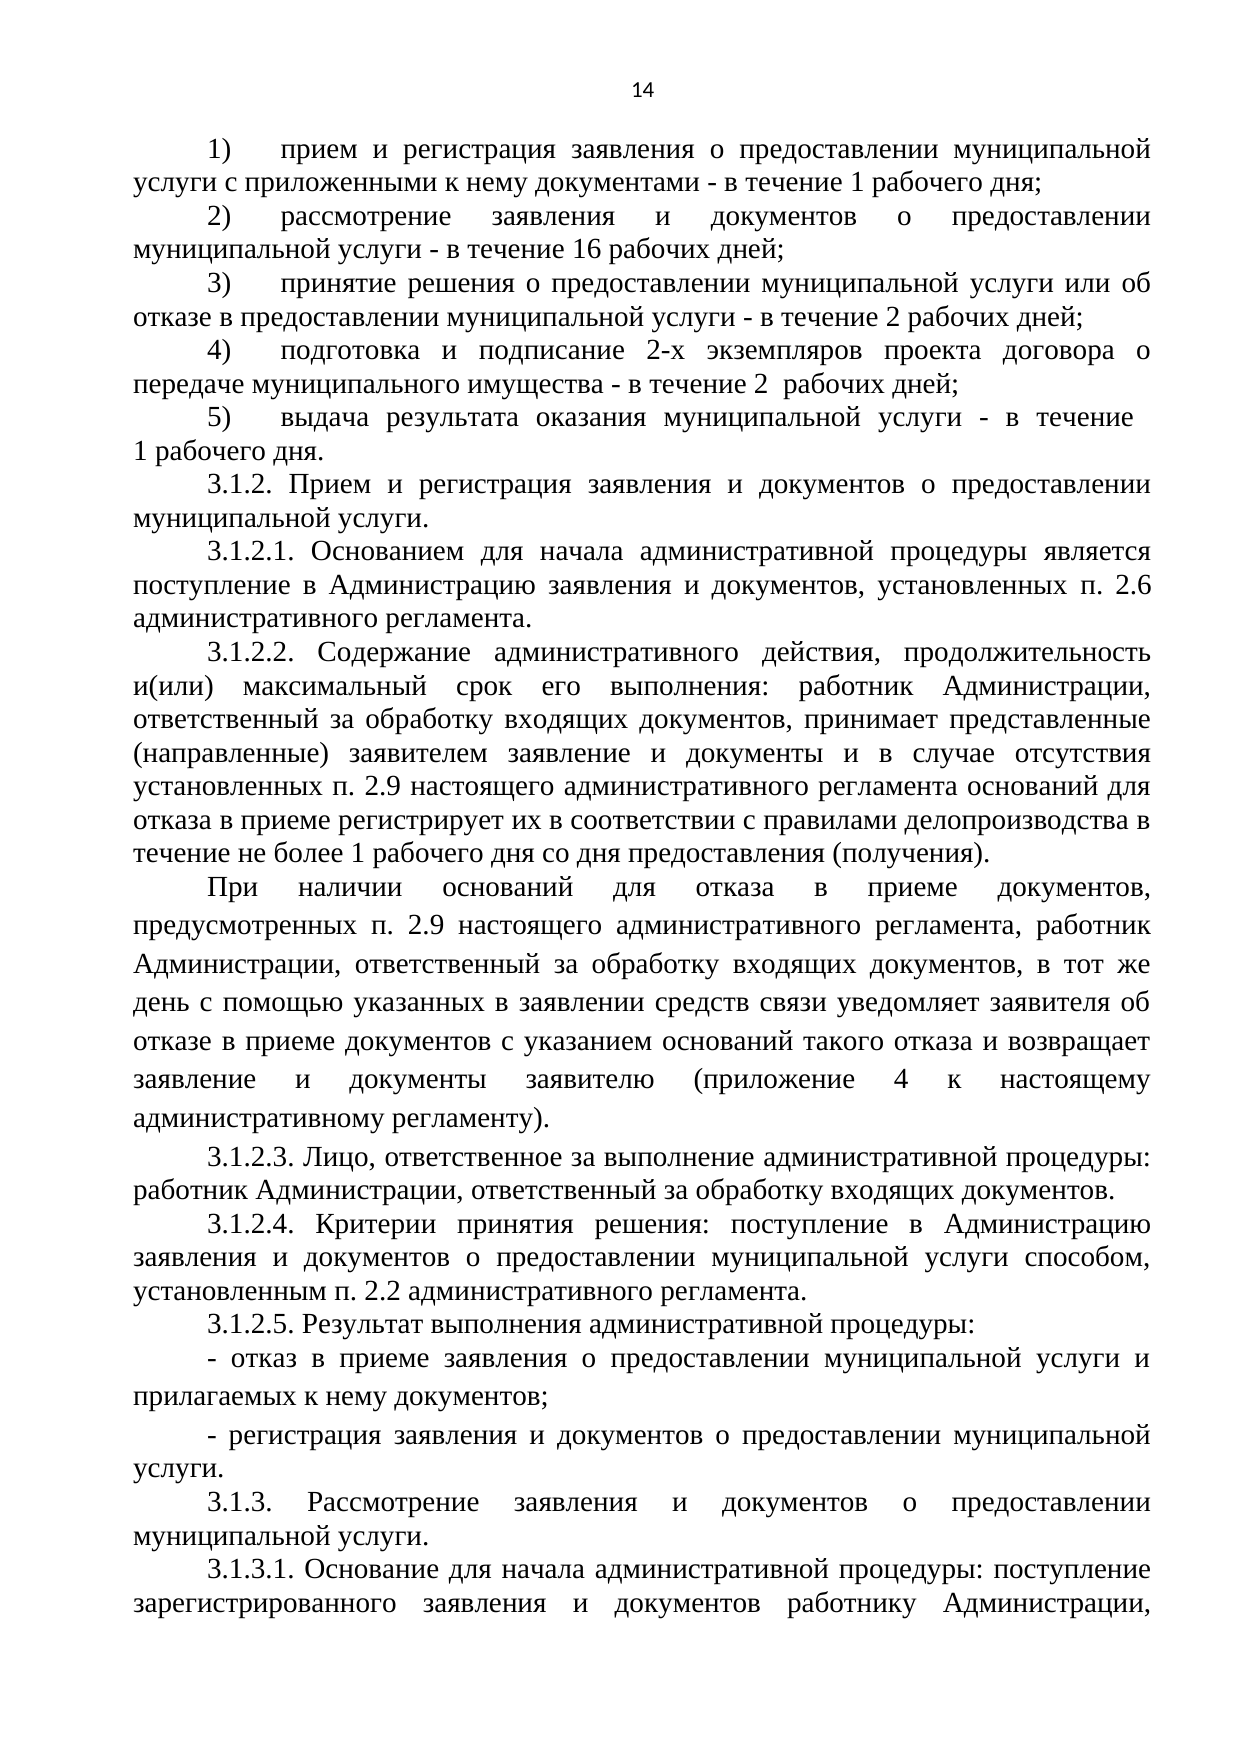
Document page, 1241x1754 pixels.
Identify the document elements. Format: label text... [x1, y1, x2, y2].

text При наличии оснований для отказа в приеме документов, предусмотренных п. 2.9 настоящего административного регламента, работник Администрации, ответственный за обработку входящих документов, в тот же день с помощью указанных в заявлении средств связи уведомляет заявителя об отказе в приеме документов с указанием оснований такого отказа и возвращает заявление и документы заявителю (приложение 4 к настоящему административному регламенту). [133, 869, 1152, 1134]
text - отказ в приеме заявления о предоставлении муниципальной услуги и прилагаемых к нему документов; [133, 1340, 1152, 1412]
text 3.1.2.5. Результат выполнения административной процедуры: [133, 1306, 1152, 1340]
text 3.1.2.3. Лицо, ответственное за выполнение административной процедуры: работник Администрации, ответственный за обработку входящих документов. [133, 1139, 1152, 1206]
list выдача результата оказания муниципальной услуги - в течение 1 рабочего дня. [133, 399, 1152, 466]
list подготовка и подписание 2-х экземпляров проекта договора о передаче муниципального имущества - в течение 2 рабочих дней; [133, 332, 1152, 399]
text 3.1.2.4. Критерии принятия решения: поступление в Администрацию заявления и документов о предоставлении муниципальной услуги способом, установленным п. 2.2 административного регламента. [133, 1206, 1152, 1306]
text 3.1.2.2. Содержание административного действия, продолжительность и(или) максимальный срок его выполнения: работник Администрации, ответственный за обработку входящих документов, принимает представленные (направленные) заявителем заявление и документы и в случае отсутствия установленных п. 2.9 настоящего административного регламента оснований для отказа в приеме регистрирует их в соответствии с правилами делопроизводства в течение не более 1 рабочего дня со дня предоставления (получения). [133, 634, 1152, 869]
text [133, 1551, 1152, 1618]
list рассмотрение заявления и документов о предоставлении муниципальной услуги - в течение 16 рабочих дней; [133, 198, 1152, 265]
text 3.1.2.1. Основанием для начала административной процедуры является поступление в Администрацию заявления и документов, установленных п. 2.6 административного регламента. [133, 533, 1152, 634]
list прием и регистрация заявления о предоставлении муниципальной услуги с приложенными к нему документами - в течение 1 рабочего дня; [133, 131, 1152, 198]
text - регистрация заявления и документов о предоставлении муниципальной услуги. [133, 1417, 1152, 1484]
list принятие решения о предоставлении муниципальной услуги или об отказе в предоставлении муниципальной услуги - в течение 2 рабочих дней; [133, 265, 1152, 332]
text 3.1.3. Рассмотрение заявления и документов о предоставлении муниципальной услуги. [133, 1484, 1152, 1551]
text 3.1.2. Прием и регистрация заявления и документов о предоставлении муниципальной услуги. [133, 466, 1152, 533]
